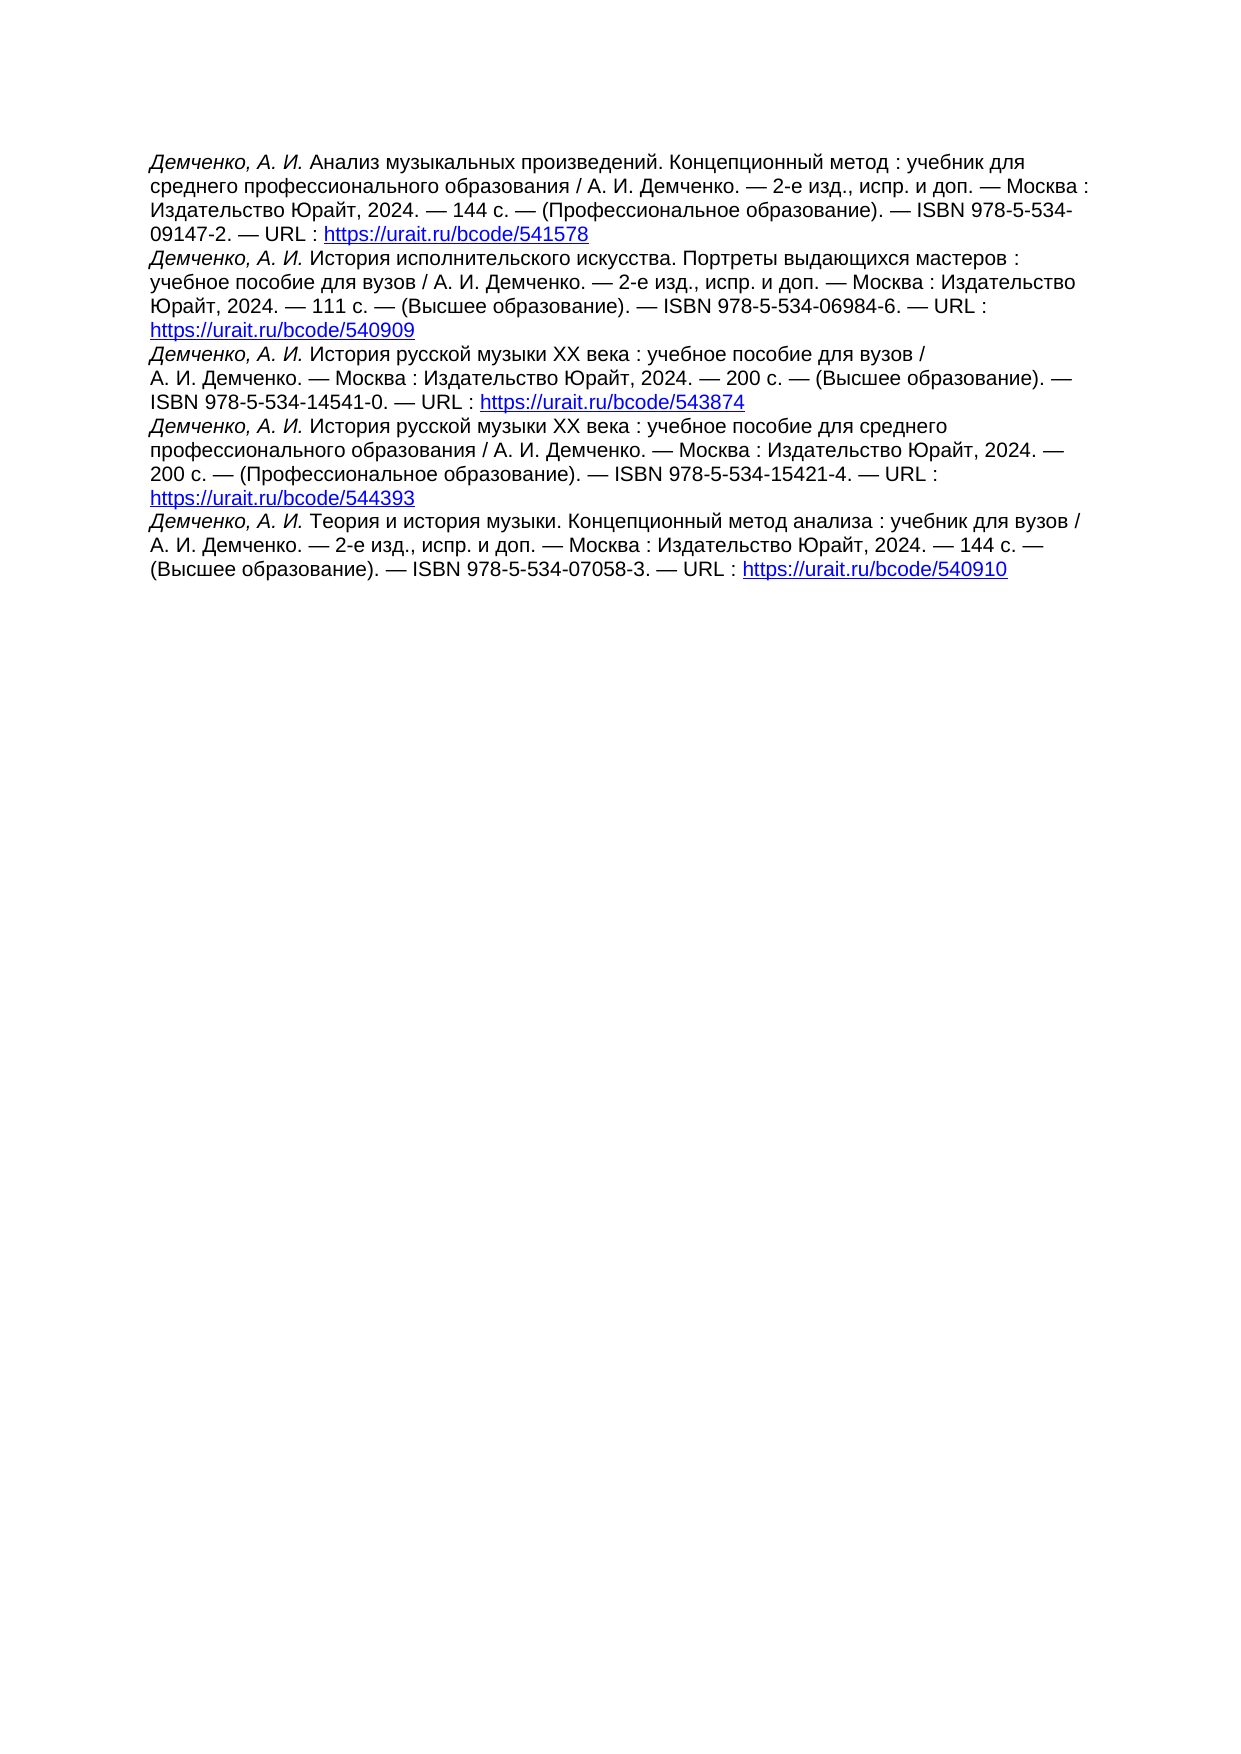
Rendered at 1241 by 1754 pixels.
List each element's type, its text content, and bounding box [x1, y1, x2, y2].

text Демченко, А. И. Анализ музыкальных произведений. Концепционный метод : учебник для среднего профессионального образования / А. И. Демченко. — 2-е изд., испр. и доп. — Москва : Издательство Юрайт, 2024. — 144 с. — (Профессиональное образование). — ISBN 978-5-534-09147-2. — URL : https://urait.ru/bcode/541578 [150, 150, 1090, 246]
text Демченко, А. И. История исполнительского искусства. Портреты выдающихся мастеров : учебное пособие для вузов / А. И. Демченко. — 2-е изд., испр. и доп. — Москва : Издательство Юрайт, 2024. — 111 с. — (Высшее образование). — ISBN 978-5-534-06984-6. — URL : https://urait.ru/bcode/540909 [150, 246, 1090, 342]
text Демченко, А. И. История русской музыки XX века : учебное пособие для вузов / А. И. Демченко. — Москва : Издательство Юрайт, 2024. — 200 с. — (Высшее образование). — ISBN 978-5-534-14541-0. — URL : https://urait.ru/bcode/543874 [150, 342, 1090, 413]
text Демченко, А. И. История русской музыки XX века : учебное пособие для среднего профессионального образования / А. И. Демченко. — Москва : Издательство Юрайт, 2024. — 200 с. — (Профессиональное образование). — ISBN 978-5-534-15421-4. — URL : https://urait.ru/bcode/544393 [150, 413, 1090, 509]
text Демченко, А. И. Теория и история музыки. Концепционный метод анализа : учебник для вузов / А. И. Демченко. — 2-е изд., испр. и доп. — Москва : Издательство Юрайт, 2024. — 144 с. — (Высшее образование). — ISBN 978-5-534-07058-3. — URL : https://urait.ru/bcode/540910 [150, 509, 1090, 581]
